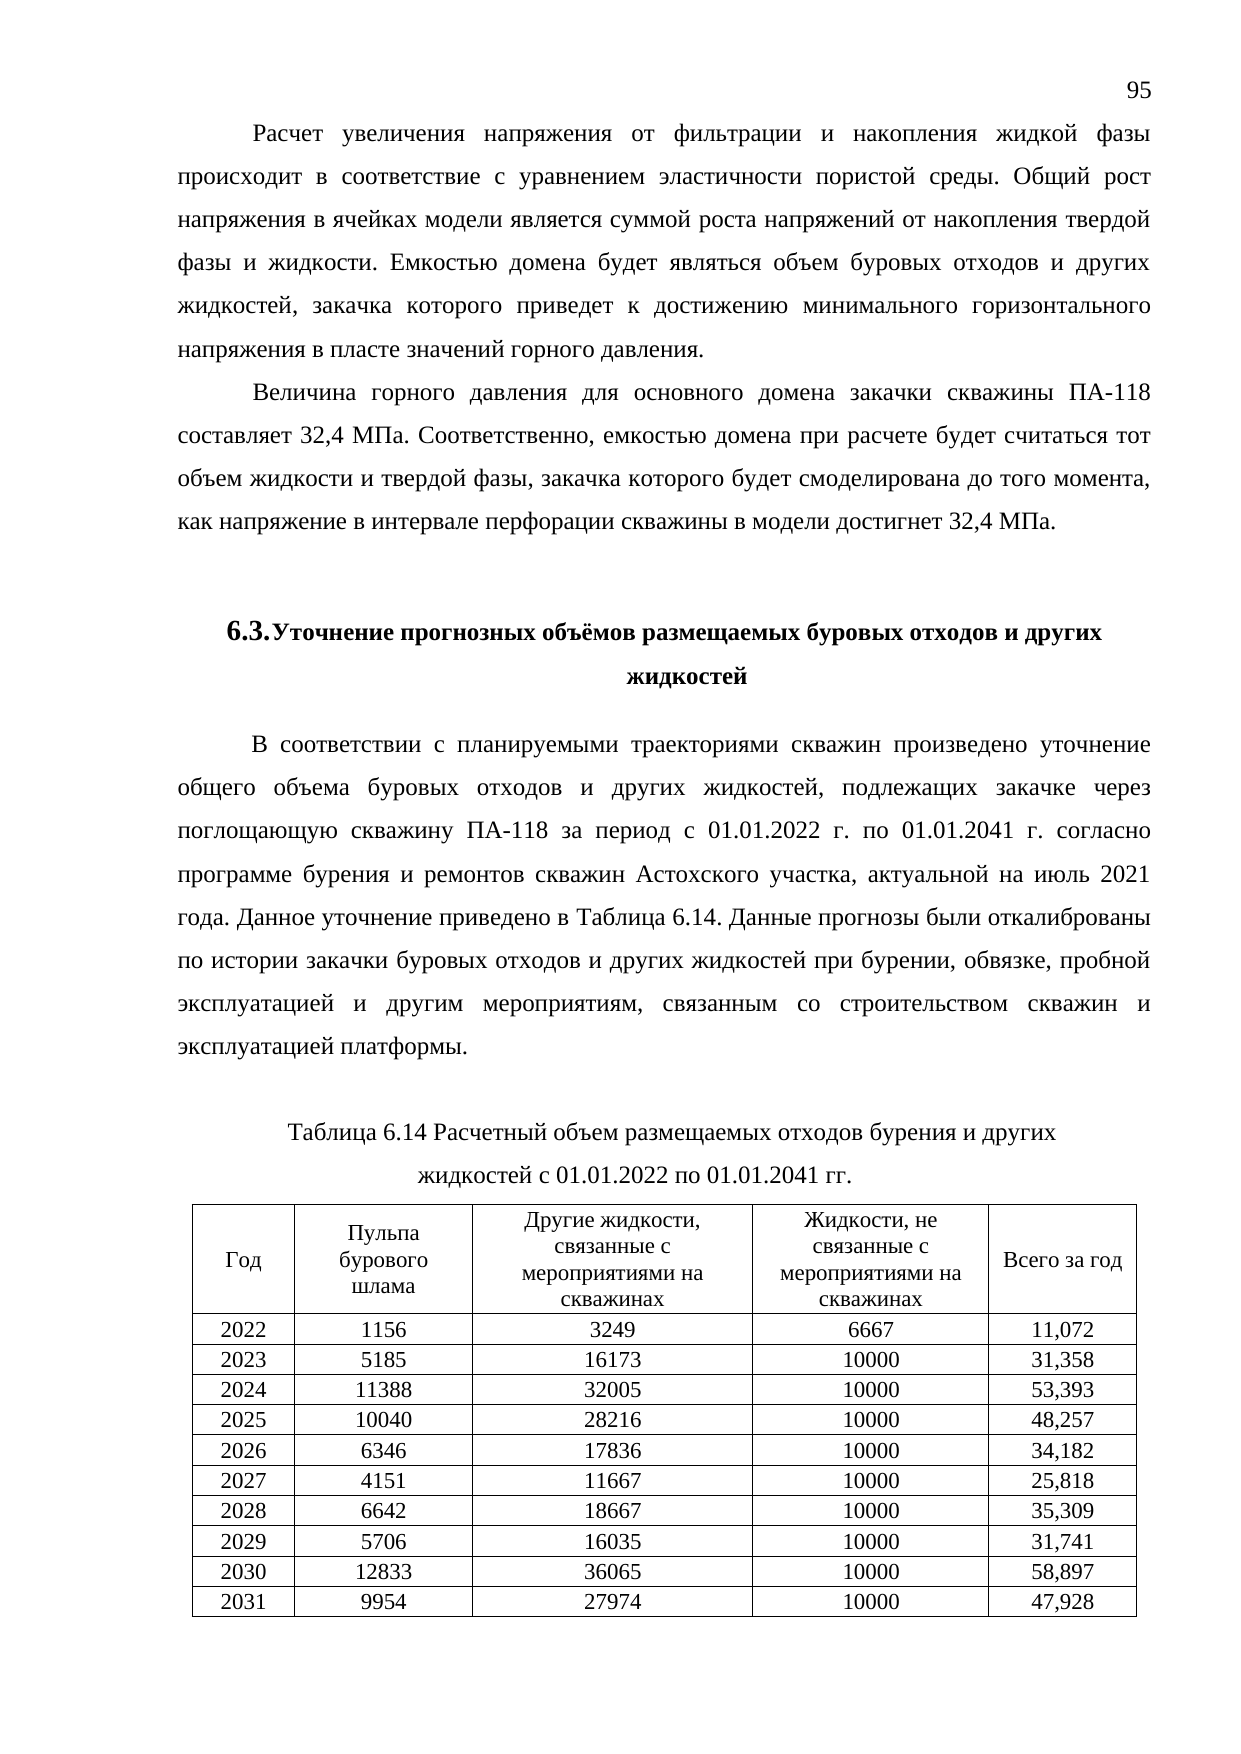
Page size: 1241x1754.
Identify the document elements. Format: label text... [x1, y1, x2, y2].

table_cell 2023 [193, 1345, 294, 1374]
table_cell 48,257 [989, 1405, 1136, 1434]
table_cell 31,358 [989, 1345, 1136, 1374]
table_cell 16035 [473, 1526, 752, 1556]
table_cell 47,928 [989, 1587, 1136, 1616]
table_cell 2026 [193, 1435, 294, 1465]
table_header Пульпа бурового шлама [295, 1205, 472, 1313]
table_header Другие жидкости, связанные с мероприятиями на скважинах [473, 1205, 752, 1313]
table_cell 10000 [753, 1435, 988, 1465]
table_cell 2029 [193, 1526, 294, 1556]
table_cell 34,182 [989, 1435, 1136, 1465]
table_cell 10000 [753, 1466, 988, 1495]
table_cell 10000 [753, 1375, 988, 1404]
table_cell 10040 [295, 1405, 472, 1434]
table_cell 9954 [295, 1587, 472, 1616]
table_cell 53,393 [989, 1375, 1136, 1404]
table_cell 3249 [473, 1314, 752, 1343]
table_cell 2025 [193, 1405, 294, 1434]
table_cell 18667 [473, 1496, 752, 1525]
table_cell 12833 [295, 1557, 472, 1586]
table_cell 5706 [295, 1526, 472, 1556]
table_cell 31,741 [989, 1526, 1136, 1556]
table_cell 35,309 [989, 1496, 1136, 1525]
table_cell 11667 [473, 1466, 752, 1495]
table_cell 25,818 [989, 1466, 1136, 1495]
table_header Жидкости, не связанные с мероприятиями на скважинах [753, 1205, 988, 1313]
table_cell 10000 [753, 1557, 988, 1586]
table_cell 36065 [473, 1557, 752, 1586]
table_cell 5185 [295, 1345, 472, 1374]
table_cell 11,072 [989, 1314, 1136, 1343]
text Величина горного давления для основного домена закачки скважины ПА-118 составляет 32,4 МПа. Соответственно, емкостью домена при расчете будет считаться тот объем жидкости и твердой фазы, закачка которого будет смоделирована до того момента, как напряжение в интервале перфорации скважины в модели достигнет 32,4 МПа. [177, 377, 1152, 535]
table_cell 2024 [193, 1375, 294, 1404]
table_header Всего за год [989, 1205, 1136, 1313]
table_cell 2031 [193, 1587, 294, 1616]
table_cell 27974 [473, 1587, 752, 1616]
table_cell 4151 [295, 1466, 472, 1495]
table_cell 1156 [295, 1314, 472, 1343]
table_cell 10000 [753, 1526, 988, 1556]
table_cell 10000 [753, 1345, 988, 1374]
table_cell 2022 [193, 1314, 294, 1343]
table_cell 10000 [753, 1496, 988, 1525]
table_cell 32005 [473, 1375, 752, 1404]
table_cell 10000 [753, 1405, 988, 1434]
table_cell 58,897 [989, 1557, 1136, 1586]
table_cell 11388 [295, 1375, 472, 1404]
table_cell 16173 [473, 1345, 752, 1374]
table_cell 17836 [473, 1435, 752, 1465]
table_cell 28216 [473, 1405, 752, 1434]
table_cell 6346 [295, 1435, 472, 1465]
subtitle Уточнение прогнозных объёмов размещаемых буровых отходов и других жидкостей [177, 613, 1152, 690]
table_cell 6667 [753, 1314, 988, 1343]
table_cell 2027 [193, 1466, 294, 1495]
text Расчет увеличения напряжения от фильтрации и накопления жидкой фазы происходит в соответствие с уравнением эластичности пористой среды. Общий рост напряжения в ячейках модели является суммой роста напряжений от накопления твердой фазы и жидкости. Емкостью домена будет являться объем буровых отходов и других жидкостей, закачка которого приведет к достижению минимального горизонтального напряжения в пласте значений горного давления. [177, 118, 1152, 362]
table_header Год [193, 1205, 294, 1313]
table_cell 6642 [295, 1496, 472, 1525]
table_cell 2030 [193, 1557, 294, 1586]
table_cell 2028 [193, 1496, 294, 1525]
table_cell 10000 [753, 1587, 988, 1616]
